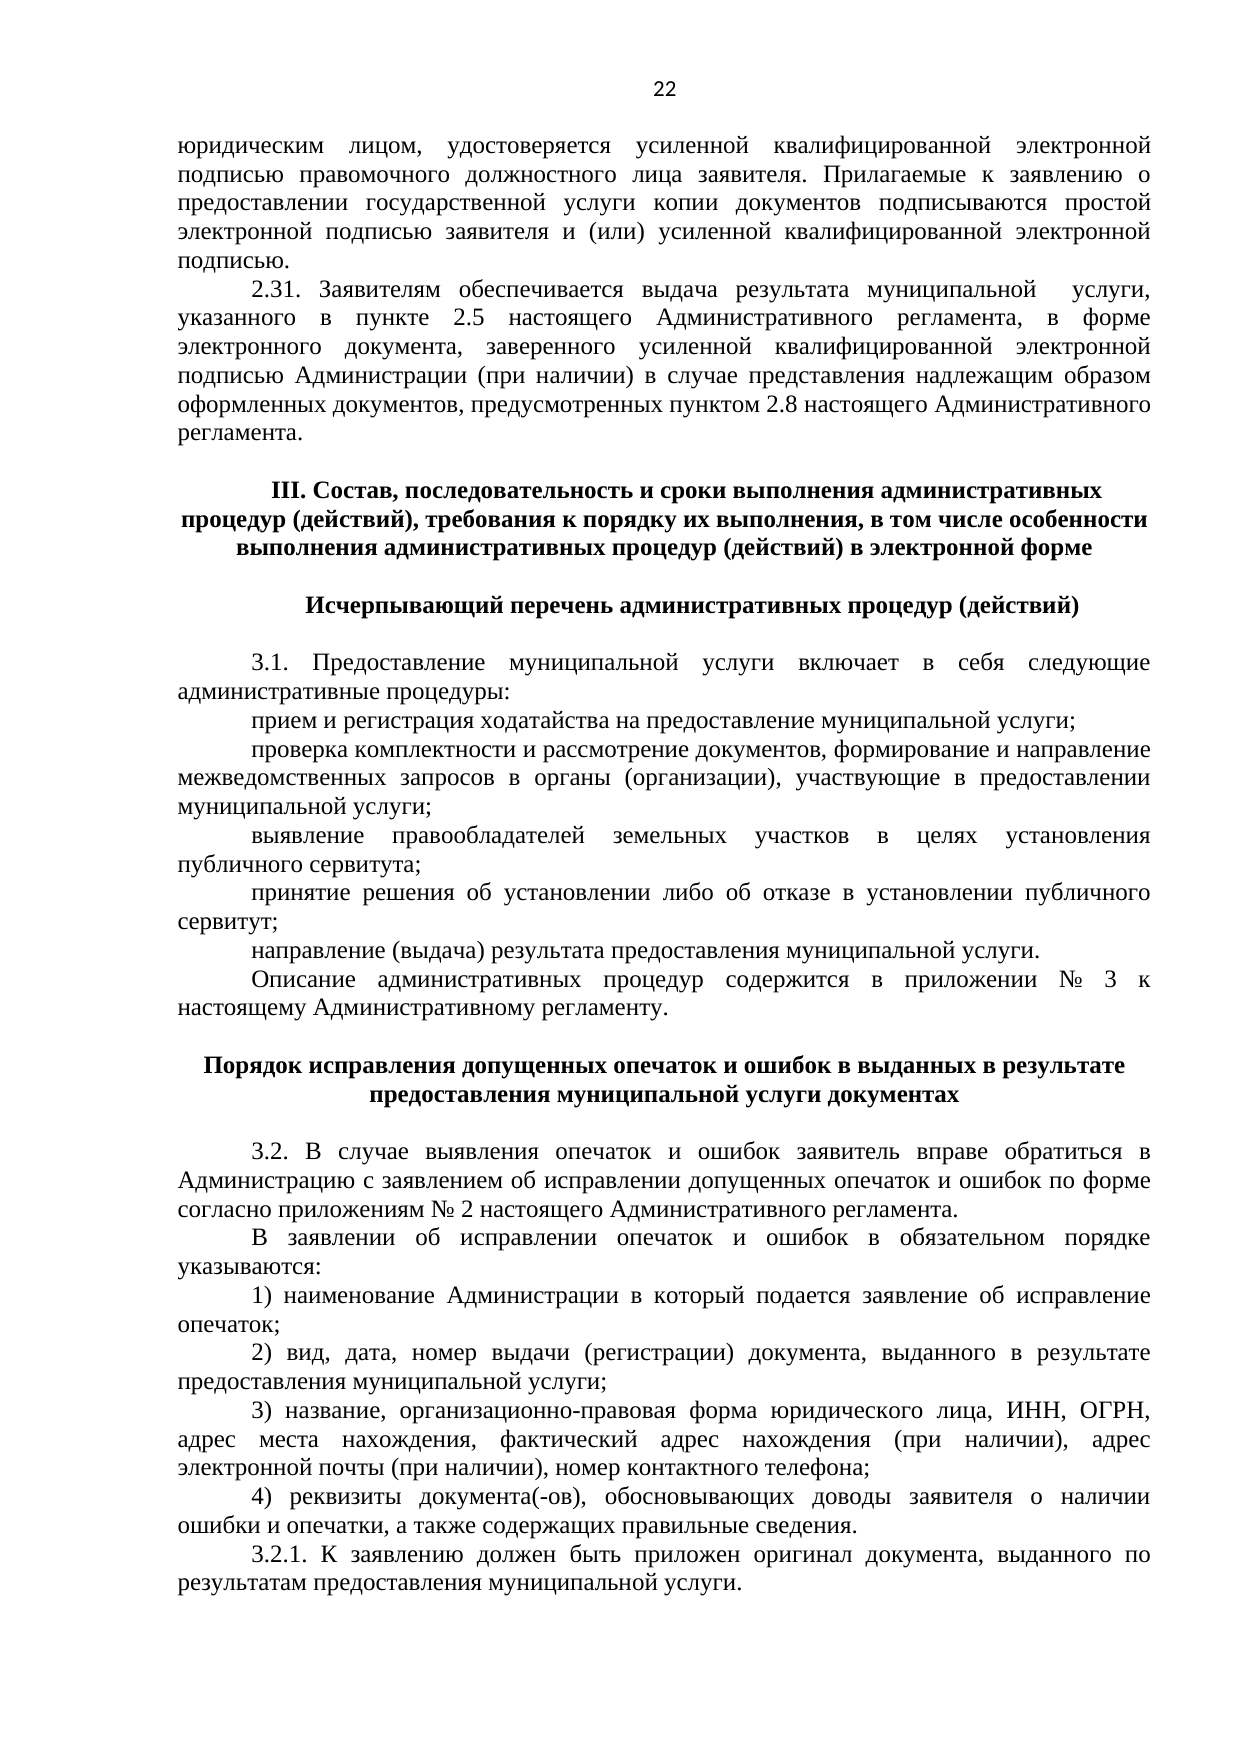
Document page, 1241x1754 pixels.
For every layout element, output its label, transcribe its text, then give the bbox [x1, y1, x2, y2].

text Описание административных процедур содержится в приложении № 3 к настоящему Административному регламенту. [177, 964, 1152, 1021]
text 4) реквизиты документа(-ов), обосновывающих доводы заявителя о наличии ошибки и опечатки, а также содержащих правильные сведения. [177, 1481, 1152, 1539]
text В заявлении об исправлении опечаток и ошибок в обязательном порядке указываются: [177, 1222, 1152, 1280]
text 2.31. Заявителям обеспечивается выдача результата муниципальной услуги, указанного в пункте 2.5 настоящего Административного регламента, в форме электронного документа, заверенного усиленной квалифицированной электронной подписью Администрации (при наличии) в случае представления надлежащим образом оформленных документов, предусмотренных пунктом 2.8 настоящего Административного регламента. [177, 274, 1152, 446]
text выявление правообладателей земельных участков в целях установления публичного сервитута; [177, 820, 1152, 877]
text прием и регистрация ходатайства на предоставление муниципальной услуги; [177, 705, 1152, 734]
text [177, 130, 1152, 274]
text 3) название, организационно-правовая форма юридического лица, ИНН, ОГРН, адрес места нахождения, фактический адрес нахождения (при наличии), адрес электронной почты (при наличии), номер контактного телефона; [177, 1395, 1152, 1481]
text 3.2.1. К заявлению должен быть приложен оригинал документа, выданного по результатам предоставления муниципальной услуги. [177, 1539, 1152, 1596]
text III. Состав, последовательность и сроки выполнения административных процедур (действий), требования к порядку их выполнения, в том числе особенности выполнения административных процедур (действий) в электронной форме [177, 475, 1152, 561]
text Порядок исправления допущенных опечаток и ошибок в выданных в результате предоставления муниципальной услуги документах [177, 1050, 1152, 1107]
text принятие решения об установлении либо об отказе в установлении публичного сервитут; [177, 877, 1152, 935]
text 3.1. Предоставление муниципальной услуги включает в себя следующие административные процедуры: [177, 647, 1152, 705]
text 2) вид, дата, номер выдачи (регистрации) документа, выданного в результате предоставления муниципальной услуги; [177, 1337, 1152, 1395]
text 1) наименование Администрации в который подается заявление об исправление опечаток; [177, 1280, 1152, 1337]
text Исчерпывающий перечень административных процедур (действий) [177, 590, 1152, 619]
text проверка комплектности и рассмотрение документов, формирование и направление межведомственных запросов в органы (организации), участвующие в предоставлении муниципальной услуги; [177, 734, 1152, 820]
text направление (выдача) результата предоставления муниципальной услуги. [177, 935, 1152, 964]
text 3.2. В случае выявления опечаток и ошибок заявитель вправе обратиться в Администрацию с заявлением об исправлении допущенных опечаток и ошибок по форме согласно приложениям № 2 настоящего Административного регламента. [177, 1136, 1152, 1222]
